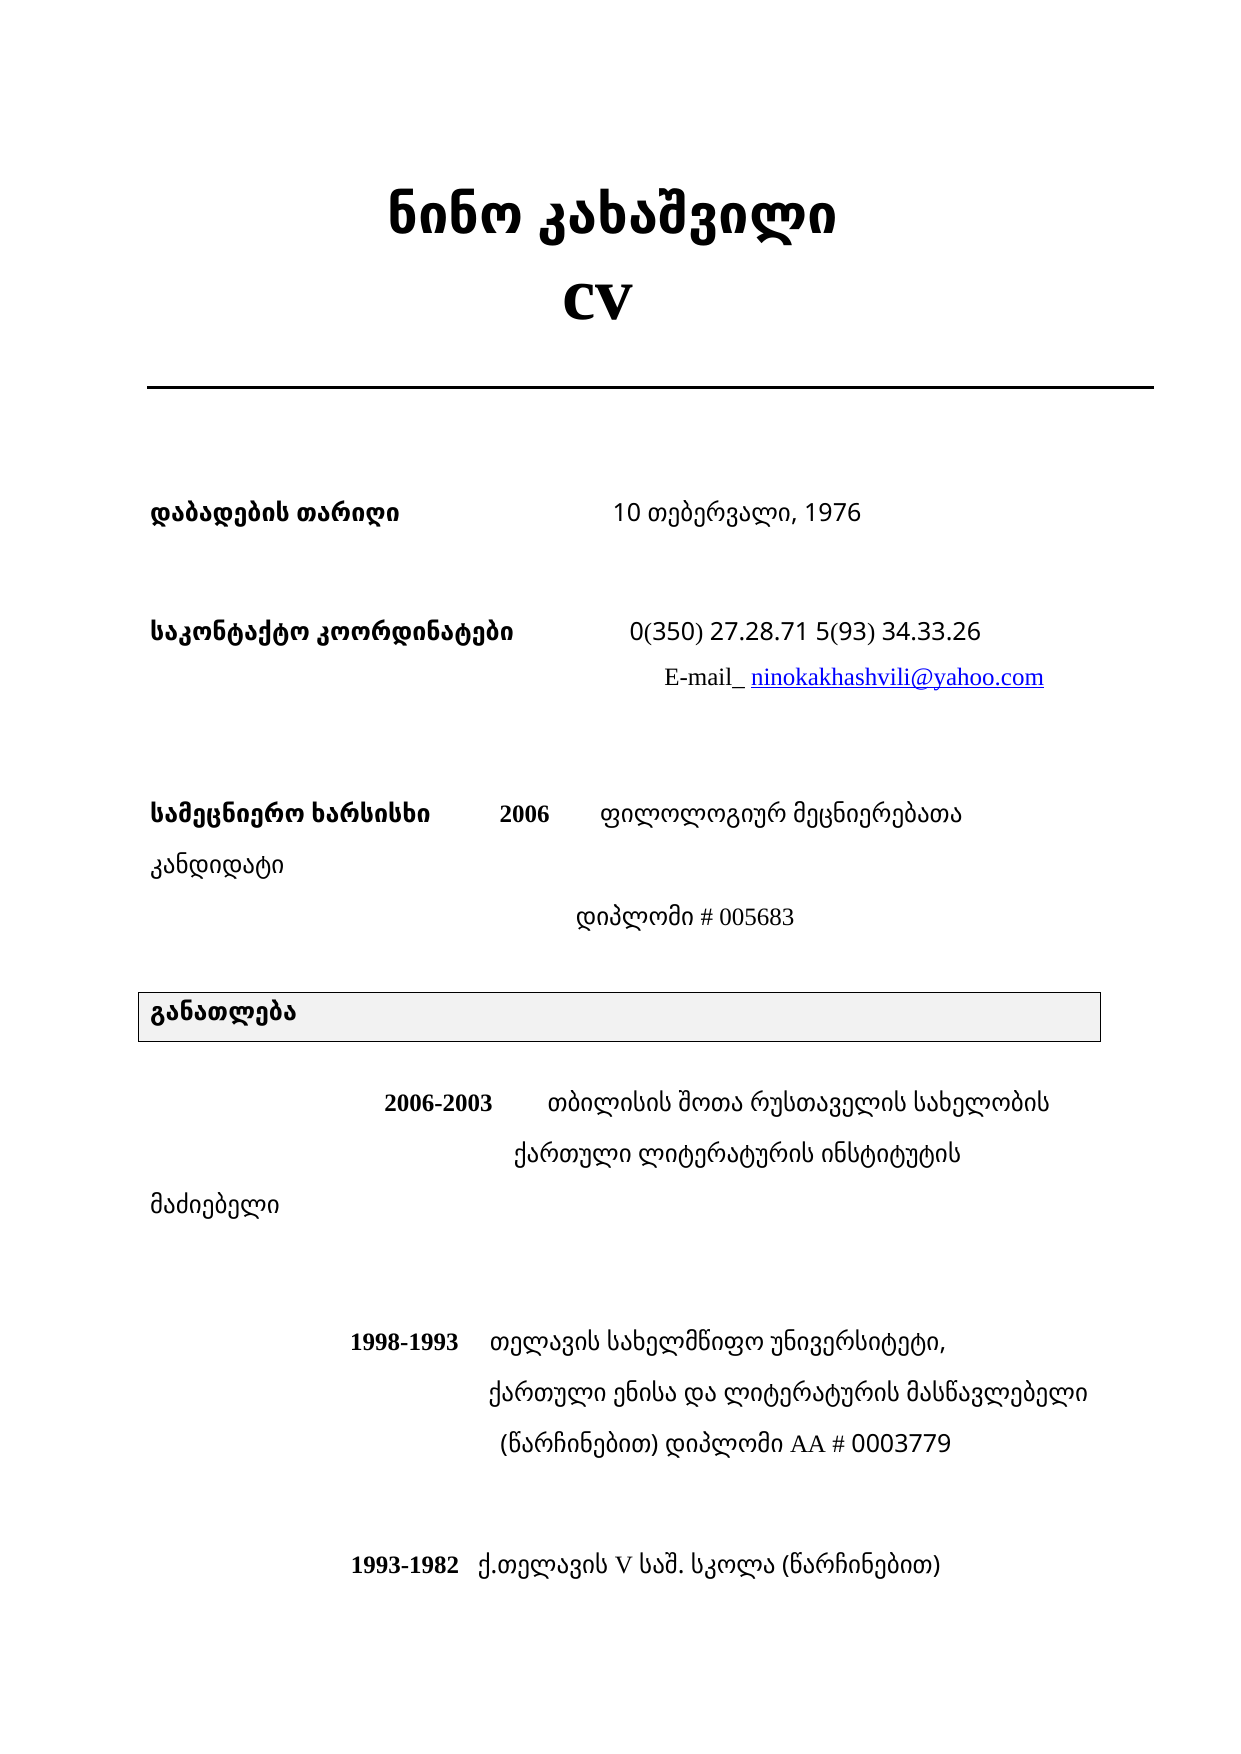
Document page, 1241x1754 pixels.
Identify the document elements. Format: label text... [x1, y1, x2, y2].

text დიპლომი # 005683 [150, 898, 1090, 932]
text ქართული ლიტერატურის ინსტიტუტის მაძიებელი [150, 1136, 1090, 1221]
text სამეცნიერო ხარსისხი 2006 ფილოლოგიურ მეცნიერებათა კანდიდატი [150, 796, 1090, 881]
text 1998-1993 თელავის სახელმწიფო უნივერსიტეტი, [150, 1324, 1090, 1358]
text cv [150, 249, 1090, 336]
text ნინო კახაშვილი [150, 176, 1076, 249]
text E-mail_ ninokakhashvili@yahoo.com [394, 662, 1090, 690]
text 2006-2003 თბილისის შოთა რუსთაველის სახელობის [150, 1085, 1090, 1119]
text (წარჩინებით) დიპლომი AA # 0003779 [150, 1426, 1090, 1460]
text ქართული ენისა და ლიტერატურის მასწავლებელი [150, 1375, 1090, 1409]
table_header განათლება [139, 993, 1100, 1041]
text საკონტაქტო კოორდინატები 0(350) 27.28.71 5(93) 34.33.26 [150, 613, 1090, 648]
text დაბადების თარიღი 10 თებერვალი, 1976 [150, 494, 1090, 528]
text 1993-1982 ქ.თელავის V საშ. სკოლა (წარჩინებით) [150, 1547, 1090, 1581]
